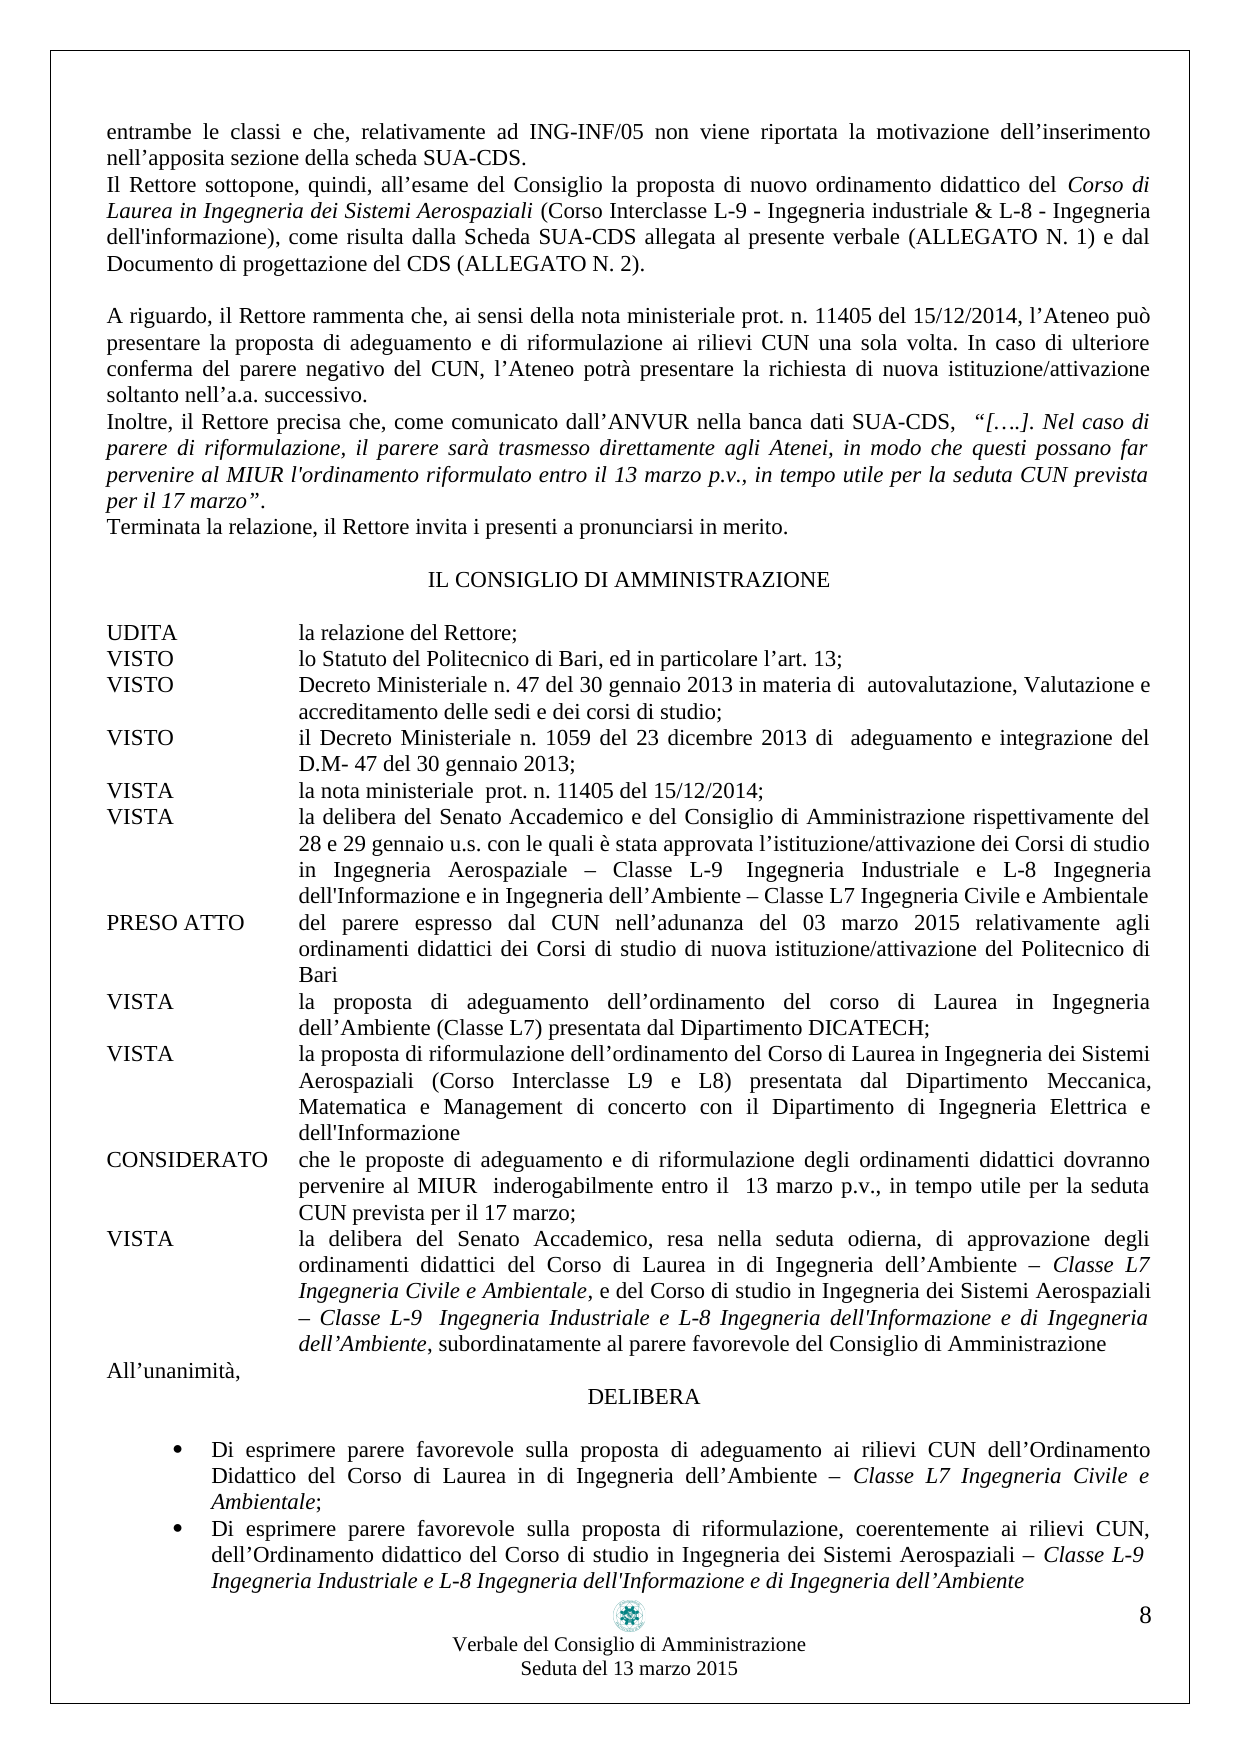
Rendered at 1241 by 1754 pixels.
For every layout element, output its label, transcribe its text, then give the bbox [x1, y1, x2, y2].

text Terminata la relazione, il Rettore invita i presenti a pronunciarsi in merito. [106, 513, 1152, 540]
text VISTA la nota ministeriale prot. n. 11405 del 15/12/2014; [106, 777, 1152, 803]
text VISTA la delibera del Senato Accademico, resa nella seduta odierna, di approvazione degli ordinamenti didattici del Corso di Laurea in di Ingegneria dell’Ambiente – Classe L7 Ingegneria Civile e Ambientale, e del Corso di studio in Ingegneria dei Sistemi Aerospaziali – Classe L-9 Ingegneria Industriale e L-8 Ingegneria dell'Informazione e di Ingegneria dell’Ambiente, subordinatamente al parere favorevole del Consiglio di Amministrazione [106, 1225, 1152, 1357]
text VISTO lo Statuto del Politecnico di Bari, ed in particolare l’art. 13; [106, 645, 1152, 671]
text VISTA la proposta di riformulazione dell’ordinamento del Corso di Laurea in Ingegneria dei Sistemi Aerospaziali (Corso Interclasse L9 e L8) presentata dal Dipartimento Meccanica, Matematica e Management di concerto con il Dipartimento di Ingegneria Elettrica e dell'Informazione [106, 1040, 1152, 1146]
text UDITA la relazione del Rettore; [106, 619, 1152, 645]
text IL CONSIGLIO DI AMMINISTRAZIONE [106, 566, 1152, 592]
text VISTO il Decreto Ministeriale n. 1059 del 23 dicembre 2013 di adeguamento e integrazione del D.M- 47 del 30 gennaio 2013; [106, 724, 1152, 777]
text DELIBERA [136, 1383, 1152, 1409]
text PRESO ATTO del parere espresso dal CUN nell’adunanza del 03 marzo 2015 relativamente agli ordinamenti didattici dei Corsi di studio di nuova istituzione/attivazione del Politecnico di Bari [106, 909, 1152, 988]
list Di esprimere parere favorevole sulla proposta di riformulazione, coerentemente ai rilievi CUN, dell’Ordinamento didattico del Corso di studio in Ingegneria dei Sistemi Aerospaziali – Classe L-9 Ingegneria Industriale e L-8 Ingegneria dell'Informazione e di Ingegneria dell’Ambiente [173, 1515, 1152, 1594]
text VISTA la proposta di adeguamento dell’ordinamento del corso di Laurea in Ingegneria dell’Ambiente (Classe L7) presentata dal Dipartimento DICATECH; [106, 988, 1152, 1040]
text Inoltre, il Rettore precisa che, come comunicato dall’ANVUR nella banca dati SUA-CDS, “[….]. Nel caso di parere di riformulazione, il parere sarà trasmesso direttamente agli Atenei, in modo che questi possano far pervenire al MIUR l'ordinamento riformulato entro il 13 marzo p.v., in tempo utile per la seduta CUN prevista per il 17 marzo”. [106, 408, 1152, 513]
text CONSIDERATO che le proposte di adeguamento e di riformulazione degli ordinamenti didattici dovranno pervenire al MIUR inderogabilmente entro il 13 marzo p.v., in tempo utile per la seduta CUN prevista per il 17 marzo; [106, 1146, 1152, 1225]
text Il Rettore sottopone, quindi, all’esame del Consiglio la proposta di nuovo ordinamento didattico del Corso di Laurea in Ingegneria dei Sistemi Aerospaziali (Corso Interclasse L-9 - Ingegneria industriale & L-8 - Ingegneria dell'informazione), come risulta dalla Scheda SUA-CDS allegata al presente verbale (ALLEGATO N. 1) e dal Documento di progettazione del CDS (ALLEGATO N. 2). [106, 171, 1152, 276]
picture [613, 1600, 646, 1632]
text VISTO Decreto Ministeriale n. 47 del 30 gennaio 2013 in materia di autovalutazione, Valutazione e accreditamento delle sedi e dei corsi di studio; [106, 671, 1152, 724]
text All’unanimità, [106, 1357, 1152, 1383]
list Di esprimere parere favorevole sulla proposta di adeguamento ai rilievi CUN dell’Ordinamento Didattico del Corso di Laurea in di Ingegneria dell’Ambiente – Classe L7 Ingegneria Civile e Ambientale; [173, 1436, 1152, 1515]
text A riguardo, il Rettore rammenta che, ai sensi della nota ministeriale prot. n. 11405 del 15/12/2014, l’Ateneo può presentare la proposta di adeguamento e di riformulazione ai rilievi CUN una sola volta. In caso di ulteriore conferma del parere negativo del CUN, l’Ateneo potrà presentare la richiesta di nuova istituzione/attivazione soltanto nell’a.a. successivo. [106, 302, 1152, 408]
text VISTA la delibera del Senato Accademico e del Consiglio di Amministrazione rispettivamente del 28 e 29 gennaio u.s. con le quali è stata approvata l’istituzione/attivazione dei Corsi di studio in Ingegneria Aerospaziale – Classe L-9 Ingegneria Industriale e L-8 Ingegneria dell'Informazione e in Ingegneria dell’Ambiente – Classe L7 Ingegneria Civile e Ambientale [106, 803, 1152, 909]
